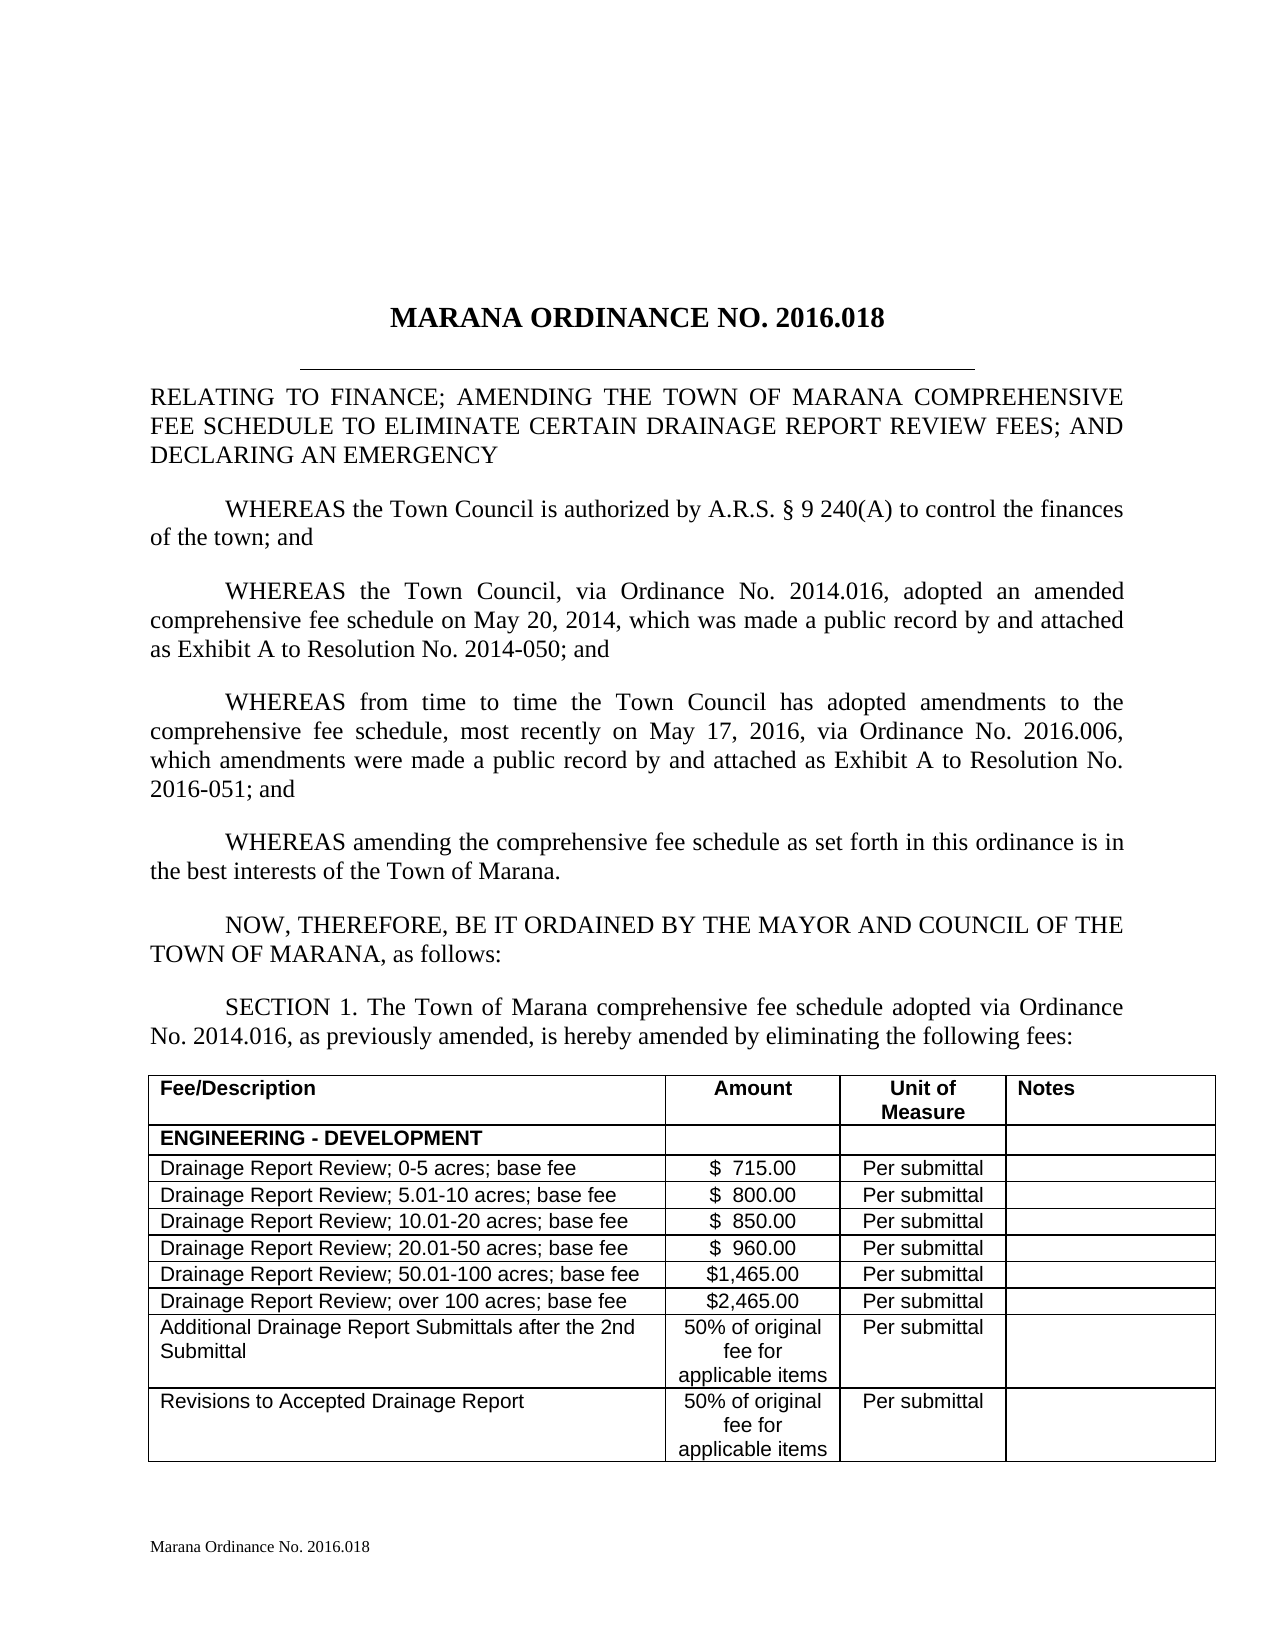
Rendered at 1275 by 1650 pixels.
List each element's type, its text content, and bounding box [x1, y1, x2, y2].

text NOW, THEREFORE, BE IT ORDAINED BY THE MAYOR AND COUNCIL OF THE TOWN OF MARANA, as follows: [150, 910, 1125, 967]
table_cell $ 960.00 [666, 1236, 839, 1261]
table_cell Per submittal [841, 1156, 1005, 1181]
title RELATING TO FINANCE; AMENDING THE TOWN OF MARANA COMPREHENSIVE FEE SCHEDULE TO ELIMINATE CERTAIN DRAINAGE REPORT REVIEW FEES; AND declaring an emergency [150, 382, 1125, 469]
table_cell $ 715.00 [666, 1156, 839, 1181]
table_cell $1,465.00 [666, 1262, 839, 1287]
table_header Notes [1007, 1076, 1215, 1124]
table_cell Additional Drainage Report Submittals after the 2nd Submittal [149, 1315, 665, 1387]
table_cell [1007, 1182, 1215, 1207]
table_cell Drainage Report Review; 10.01-20 acres; base fee [149, 1209, 665, 1234]
table_cell [1007, 1315, 1215, 1387]
table_cell [841, 1126, 1005, 1154]
table_cell [1007, 1389, 1215, 1461]
table_header Amount [666, 1076, 839, 1124]
table_cell [1007, 1289, 1215, 1314]
title Marana Ordinance No. 2016.018 [300, 300, 975, 369]
table_cell 50% of original fee for applicable items [666, 1389, 839, 1461]
table_cell Per submittal [841, 1389, 1005, 1461]
table_cell Revisions to Accepted Drainage Report [149, 1389, 665, 1461]
table_cell $2,465.00 [666, 1289, 839, 1314]
table_cell $ 850.00 [666, 1209, 839, 1234]
table_header Fee/Description [149, 1076, 665, 1124]
table_cell Drainage Report Review; 20.01-50 acres; base fee [149, 1236, 665, 1261]
table_cell Drainage Report Review; 50.01-100 acres; base fee [149, 1262, 665, 1287]
text SECTION 1. The Town of Marana comprehensive fee schedule adopted via Ordinance No. 2014.016, as previously amended, is hereby amended by eliminating the following fees: [150, 992, 1125, 1050]
table_cell Drainage Report Review; 0-5 acres; base fee [149, 1156, 665, 1181]
table_cell Per submittal [841, 1209, 1005, 1234]
text WHEREAS the Town Council, via Ordinance No. 2014.016, adopted an amended comprehensive fee schedule on May 20, 2014, which was made a public record by and attached as Exhibit A to Resolution No. 2014-050; and [150, 576, 1125, 662]
table_cell Per submittal [841, 1182, 1005, 1207]
table_cell Per submittal [841, 1236, 1005, 1261]
table_cell [1007, 1156, 1215, 1181]
table_cell [1007, 1126, 1215, 1154]
table_header Unit of Measure [841, 1076, 1005, 1124]
table_cell [666, 1126, 839, 1154]
table_cell $ 800.00 [666, 1182, 839, 1207]
table_cell Per submittal [841, 1262, 1005, 1287]
table_cell Per submittal [841, 1315, 1005, 1387]
table_cell [1007, 1209, 1215, 1234]
table_cell Drainage Report Review; 5.01-10 acres; base fee [149, 1182, 665, 1207]
table_cell [1007, 1262, 1215, 1287]
table_cell [1007, 1236, 1215, 1261]
text WHEREAS from time to time the Town Council has adopted amendments to the comprehensive fee schedule, most recently on May 17, 2016, via Ordinance No. 2016.006, which amendments were made a public record by and attached as Exhibit A to Resolution No. 2016-051; and [150, 687, 1125, 802]
text WHEREAS the Town Council is authorized by A.R.S. § 9 240(A) to control the finances of the town; and [150, 494, 1125, 551]
table_cell Per submittal [841, 1289, 1005, 1314]
table_cell 50% of original fee for applicable items [666, 1315, 839, 1387]
text WHEREAS amending the comprehensive fee schedule as set forth in this ordinance is in the best interests of the Town of Marana. [150, 827, 1125, 885]
table_cell Drainage Report Review; over 100 acres; base fee [149, 1289, 665, 1314]
table_cell ENGINEERING - DEVELOPMENT [149, 1126, 665, 1154]
